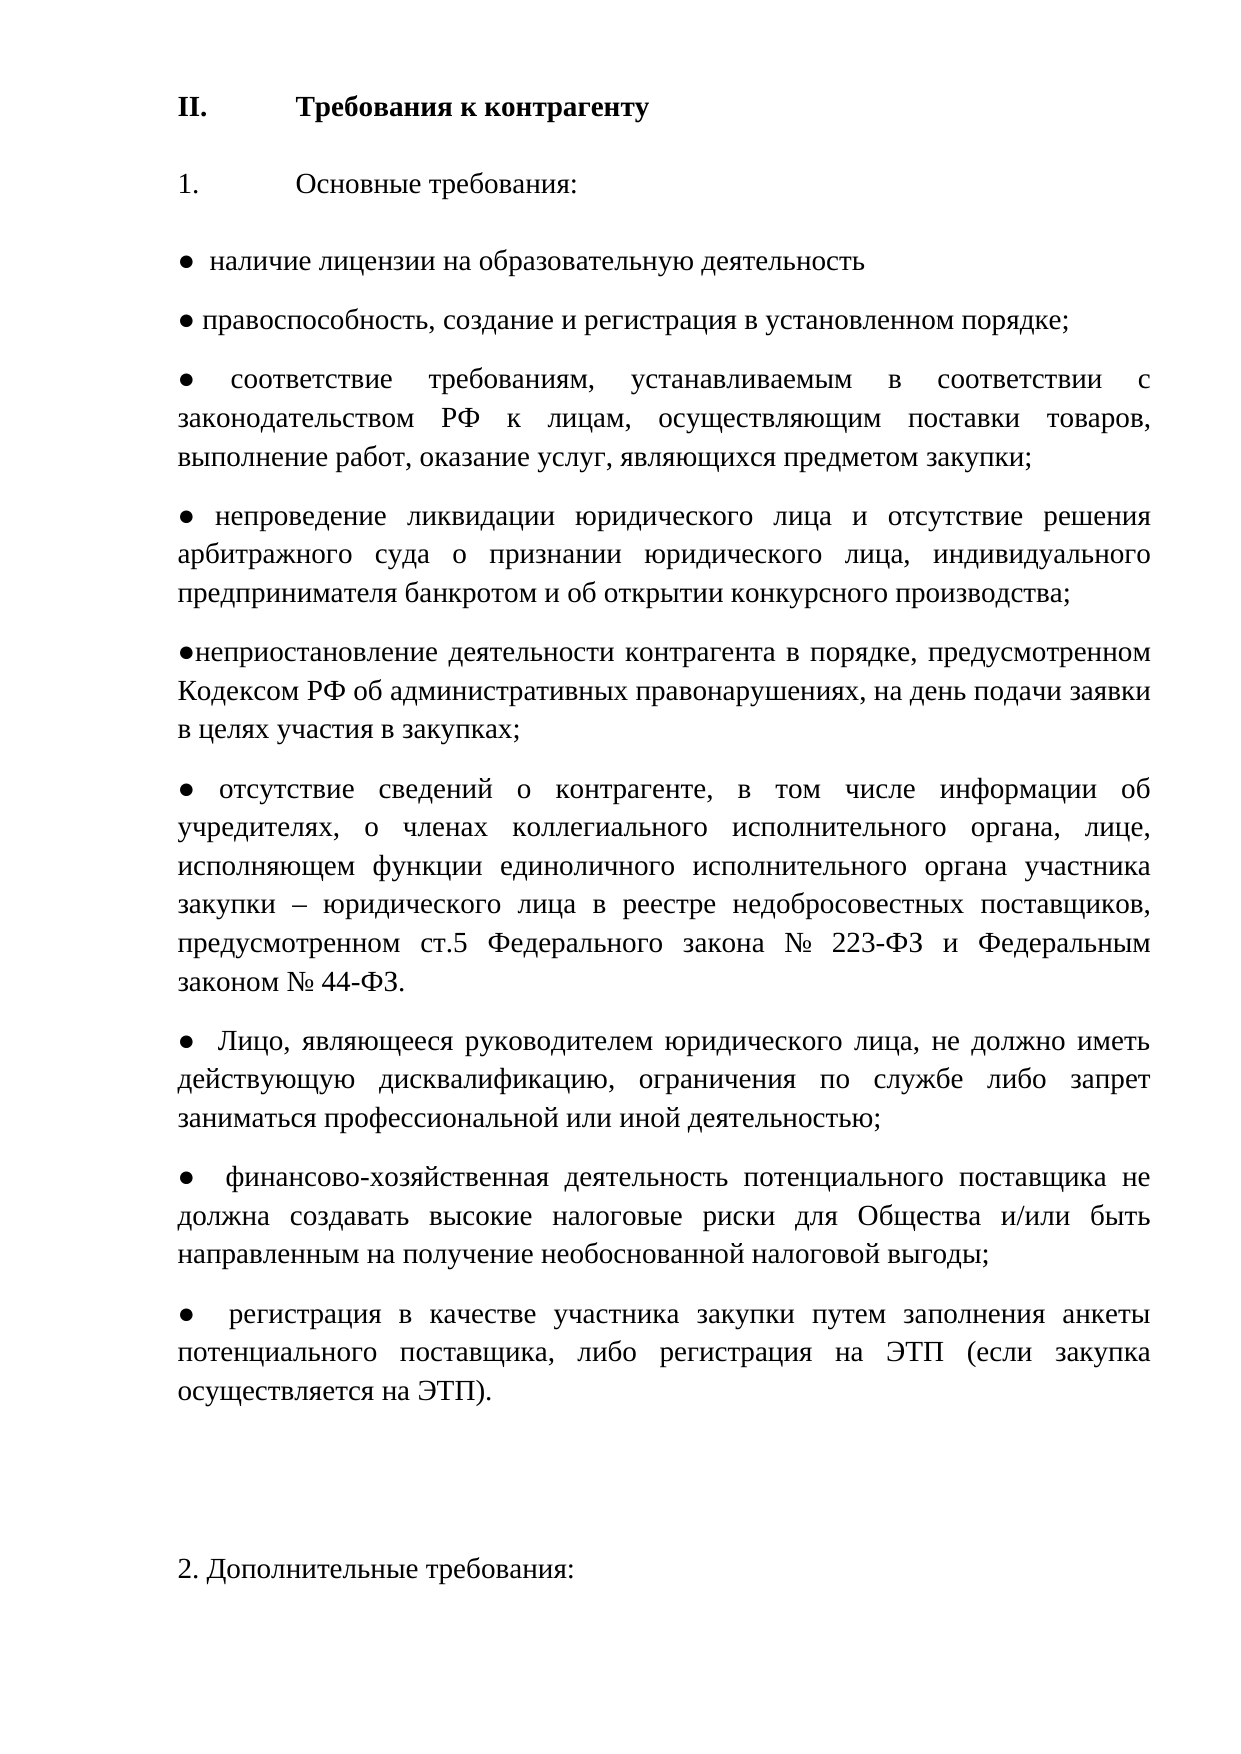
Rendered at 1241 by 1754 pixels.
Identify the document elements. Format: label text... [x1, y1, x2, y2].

text ● непроведение ликвидации юридического лица и отсутствие решения арбитражного суда о признании юридического лица, индивидуального предпринимателя банкротом и об открытии конкурсного производства; [177, 498, 1152, 609]
list ● наличие лицензии на образовательную деятельность [177, 243, 1152, 276]
text ● Лицо, являющееся руководителем юридического лица, не должно иметь действующую дисквалификацию, ограничения по службе либо запрет заниматься профессиональной или иной деятельностью; [177, 1023, 1152, 1134]
list Требования к контрагенту [177, 89, 1152, 122]
list Основные требования: [177, 166, 1152, 199]
text ●неприостановление деятельности контрагента в порядке, предусмотренном Кодексом РФ об административных правонарушениях, на день подачи заявки в целях участия в закупках; [177, 634, 1152, 745]
text ● регистрация в качестве участника закупки путем заполнения анкеты потенциального поставщика, либо регистрация на ЭТП (если закупка осуществляется на ЭТП). [177, 1296, 1152, 1407]
text ● соответствие требованиям, устанавливаемым в соответствии с законодательством РФ к лицам, осуществляющим поставки товаров, выполнение работ, оказание услуг, являющихся предметом закупки; [177, 362, 1152, 472]
text ● отсутствие сведений о контрагенте, в том числе информации об учредителях, о членах коллегиального исполнительного органа, лице, исполняющем функции единоличного исполнительного органа участника закупки – юридического лица в реестре недобросовестных поставщиков, предусмотренном ст.5 Федерального закона № 223-ФЗ и Федеральным законом № 44-ФЗ. [177, 771, 1152, 997]
text ● правоспособность, создание и регистрация в установленном порядке; [177, 302, 1152, 336]
text ● финансово-хозяйственная деятельность потенциального поставщика не должна создавать высокие налоговые риски для Общества и/или быть направленным на получение необоснованной налоговой выгоды; [177, 1159, 1152, 1270]
text 2. Дополнительные требования: [177, 1551, 1152, 1585]
